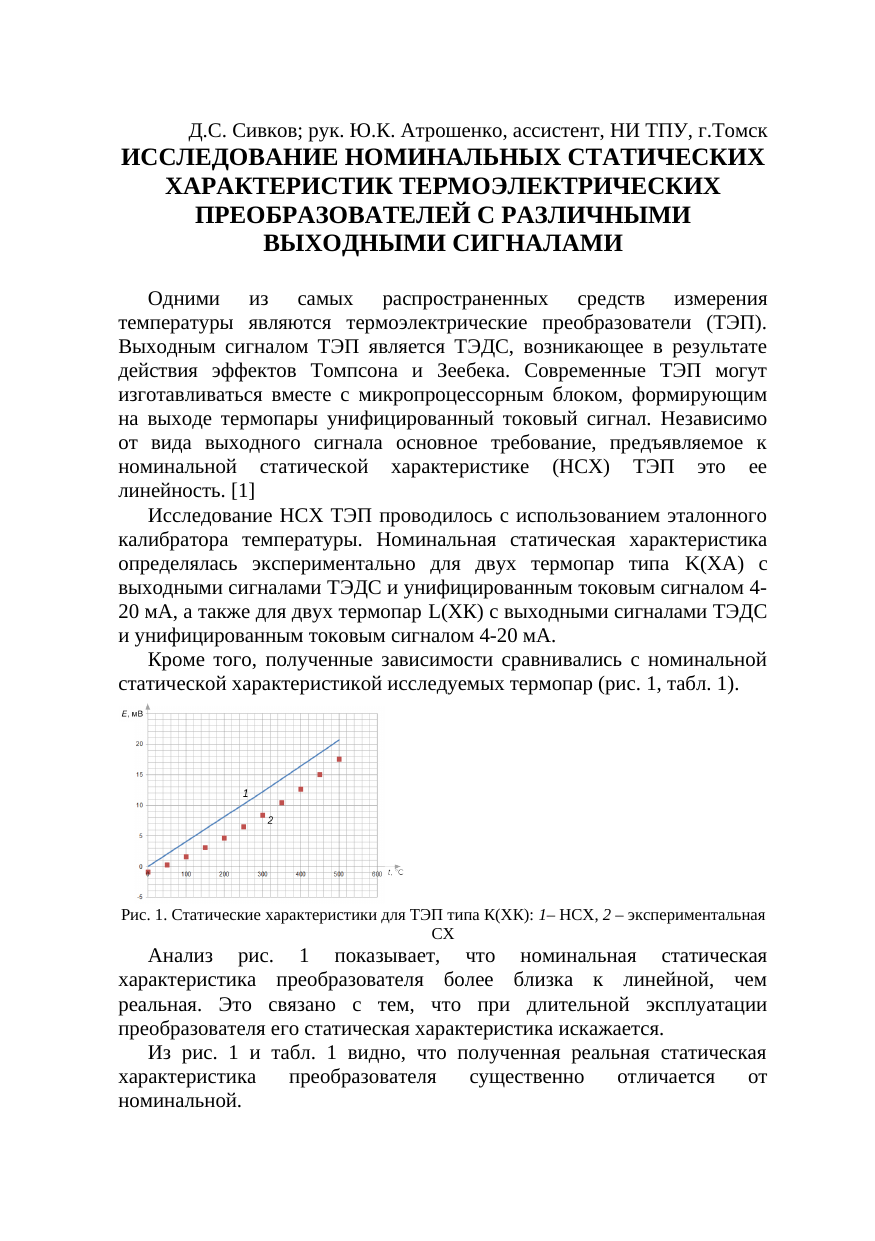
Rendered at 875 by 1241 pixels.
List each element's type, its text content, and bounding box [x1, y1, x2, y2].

text Из рис. 1 и табл. 1 видно, что полученная реальная статическая характеристика преобразователя существенно отличается от номинальной. [118, 1039, 768, 1112]
text ИССЛЕДОВАНИЕ НОМИНАЛЬНЫХ СТАТИЧЕСКИХ ХАРАКТЕРИСТИК ТЕРМОЭЛЕКТРИЧЕСКИХ ПРЕОБРАЗОВАТЕЛЕЙ С РАЗЛИЧНЫМИ ВЫХОДНЫМИ СИГНАЛАМИ [118, 142, 768, 257]
text Одними из самых распространенных средств измерения температуры являются термоэлектрические преобразователи (ТЭП). Выходным сигналом ТЭП является ТЭДС, возникающее в результате действия эффектов Томпсона и Зеебека. Современные ТЭП могут изготавливаться вместе с микропроцессорным блоком, формирующим на выходе термопары унифицированный токовый сигнал. Независимо от вида выходного сигнала основное требование, предъявляемое к номинальной статической характеристике (НСХ) ТЭП это ее линейность. [1] [118, 286, 768, 502]
text Исследование НСХ ТЭП проводилось с использованием эталонного калибратора температуры. Номинальная статическая характеристика определялась экспериментально для двух термопар типа K(ХА) с выходными сигналами ТЭДС и унифицированным токовым сигналом 4-20 мА, а также для двух термопар L(ХК) с выходными сигналами ТЭДС и унифицированным токовым сигналом 4-20 мА. [118, 502, 768, 647]
text Кроме того, полученные зависимости сравнивались с номинальной статической характеристикой исследуемых термопар (рис. 1, табл. 1). [118, 647, 768, 695]
text Рис. 1. Статические характеристики для ТЭП типа К(ХК): 1– НСХ, 2 – экспериментальная СХ [118, 905, 768, 943]
text Д.С. Сивков; рук. Ю.К. Атрошенко, ассистент, НИ ТПУ, г.Томск [118, 118, 768, 142]
text Анализ рис. 1 показывает, что номинальная статическая характеристика преобразователя более близка к линейной, чем реальная. Это связано с тем, что при длительной эксплуатации преобразователя его статическая характеристика искажается. [118, 943, 768, 1039]
